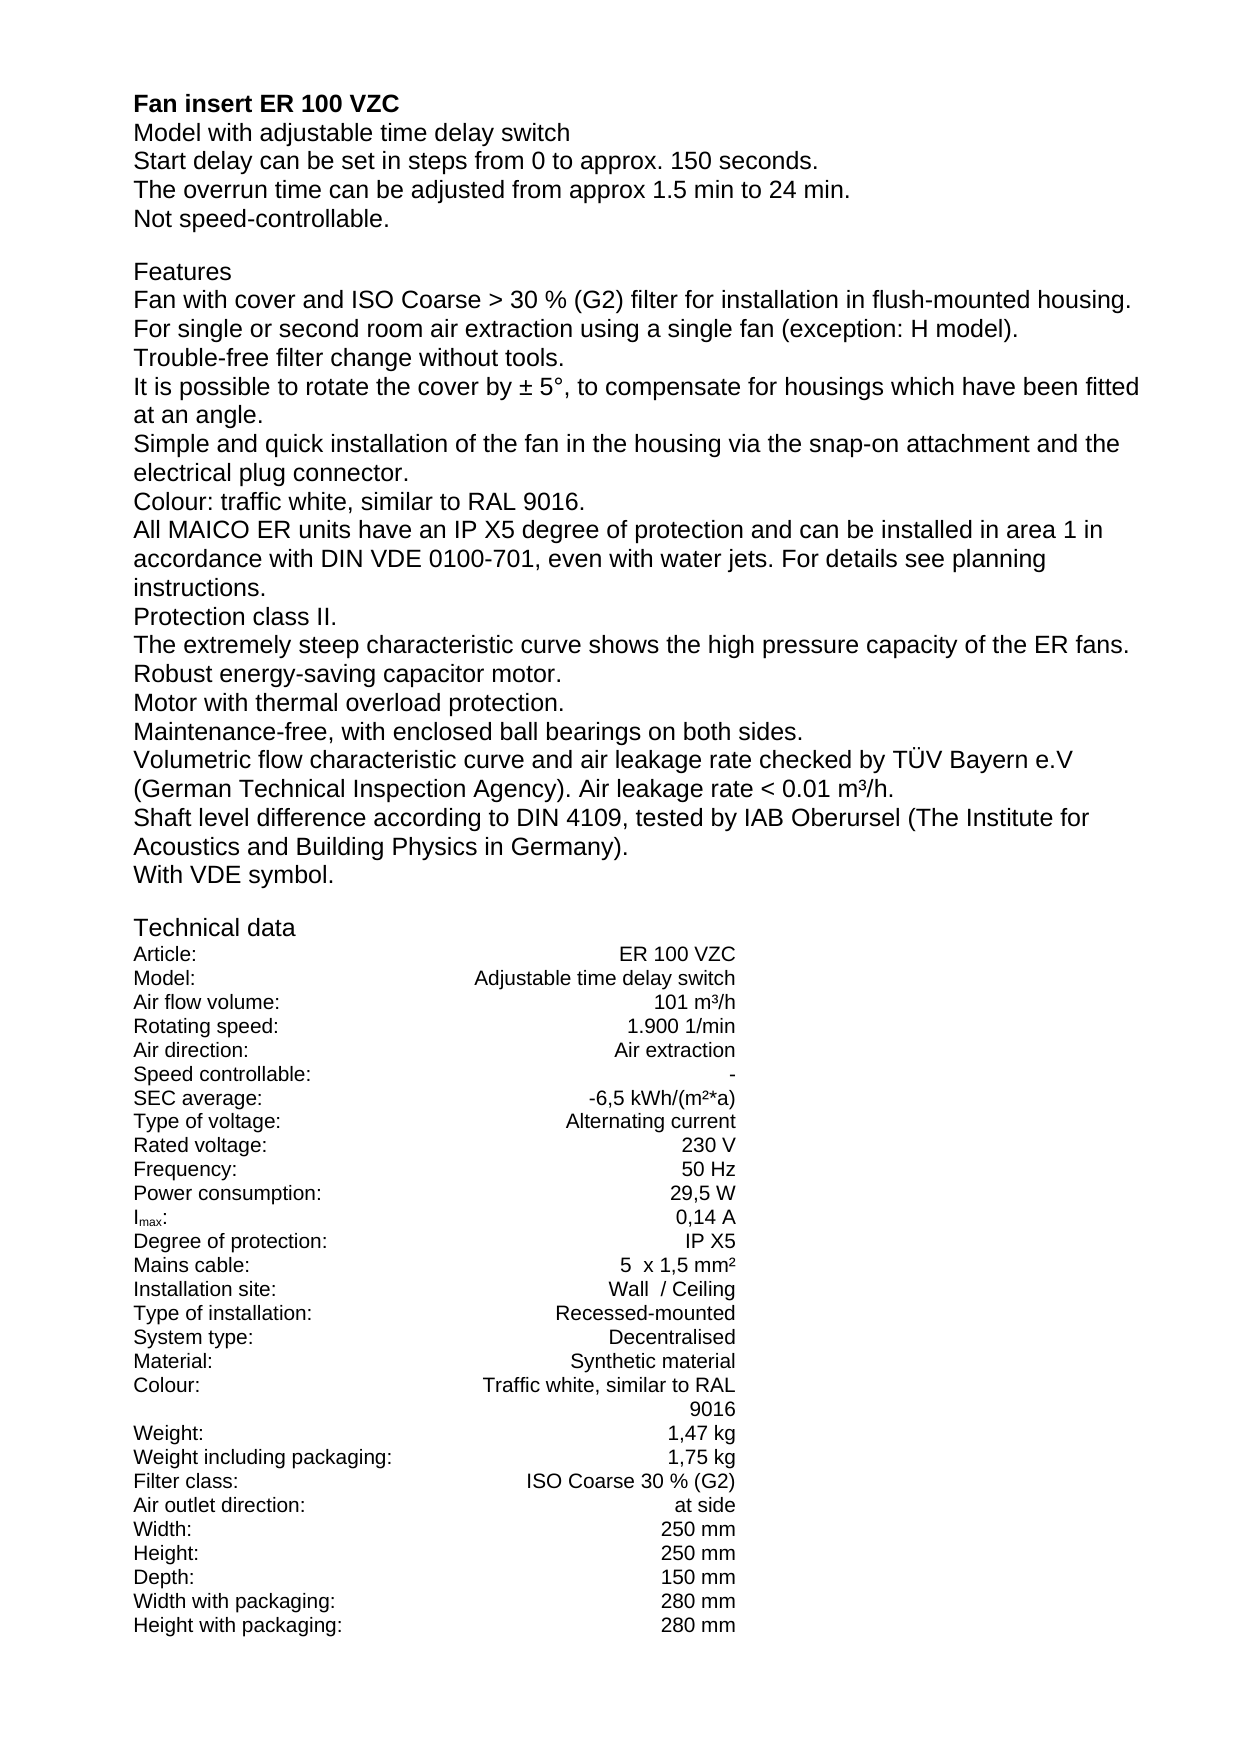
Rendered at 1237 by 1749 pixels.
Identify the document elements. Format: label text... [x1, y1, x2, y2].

table_cell Power consumption: [122, 1181, 434, 1205]
table_cell Speed controllable: [122, 1061, 434, 1085]
table_cell -6,5 kWh/(m²*a) [434, 1085, 747, 1109]
table_cell Type of voltage: [122, 1109, 434, 1133]
table_cell 101 m³/h [434, 990, 747, 1013]
text Start delay can be set in steps from 0 to approx. 150 seconds. [133, 146, 1148, 175]
table_cell Rotating speed: [122, 1014, 434, 1037]
table_cell 150 mm [434, 1565, 747, 1588]
text With VDE symbol. [133, 860, 1148, 889]
table_cell 1,75 kg [434, 1445, 747, 1469]
text Fan insert ER 100 VZC [133, 89, 1148, 117]
text Colour: traffic white, similar to RAL 9016. [133, 486, 1148, 515]
table_cell Synthetic material [434, 1349, 747, 1373]
text Robust energy-saving capacitor motor. [133, 659, 1148, 688]
table_cell 1,47 kg [434, 1421, 747, 1445]
table_cell Air flow volume: [122, 990, 434, 1013]
table_cell Weight including packaging: [122, 1445, 434, 1469]
text All MAICO ER units have an IP X5 degree of protection and can be installed in area 1 in accordance with DIN VDE 0100-701, even with water jets. For details see planning instructions. [133, 515, 1148, 601]
table_cell Filter class: [122, 1469, 434, 1493]
text Volumetric flow characteristic curve and air leakage rate checked by TÜV Bayern e.V (German Technical Inspection Agency). Air leakage rate < 0.01 m³/h. [133, 745, 1148, 803]
text Not speed-controllable. [133, 204, 1148, 232]
text For single or second room air extraction using a single fan (exception: H model). [133, 314, 1148, 343]
text The overrun time can be adjusted from approx 1.5 min to 24 min. [133, 175, 1148, 204]
table_cell Adjustable time delay switch [434, 966, 747, 989]
table_cell 280 mm [434, 1589, 747, 1612]
table_cell Air outlet direction: [122, 1493, 434, 1517]
text Maintenance-free, with enclosed ball bearings on both sides. [133, 716, 1148, 745]
table_header Article: [122, 942, 434, 966]
table_cell - [434, 1061, 747, 1085]
text Protection class II. [133, 601, 1148, 630]
text Features [133, 256, 1148, 285]
table_cell Mains cable: [122, 1253, 434, 1277]
table_cell Wall / Ceiling [434, 1277, 747, 1301]
text Model with adjustable time delay switch [133, 117, 1148, 146]
table_cell ISO Coarse 30 % (G2) [434, 1469, 747, 1493]
table_cell Decentralised [434, 1325, 747, 1349]
table_cell at side [434, 1493, 747, 1517]
table_cell Height: [122, 1541, 434, 1564]
table_cell Height with packaging: [122, 1613, 434, 1636]
table_cell Alternating current [434, 1109, 747, 1133]
table_cell Colour: [122, 1373, 434, 1421]
text Technical data [133, 913, 1148, 942]
table_cell Frequency: [122, 1157, 434, 1181]
table_cell Depth: [122, 1565, 434, 1588]
table_cell Width with packaging: [122, 1589, 434, 1612]
text It is possible to rotate the cover by ± 5°, to compensate for housings which have been fitted at an angle. [133, 371, 1148, 429]
table_cell 250 mm [434, 1541, 747, 1564]
table_cell Traffic white, similar to RAL 9016 [434, 1373, 747, 1421]
text Trouble-free filter change without tools. [133, 343, 1148, 371]
text Fan with cover and ISO Coarse > 30 % (G2) filter for installation in flush-mounted housing. [133, 285, 1148, 314]
table_cell 5 x 1,5 mm² [434, 1253, 747, 1277]
table_cell 0,14 A [434, 1205, 747, 1229]
table_cell Degree of protection: [122, 1229, 434, 1253]
table_cell Imax: [122, 1205, 434, 1229]
text Shaft level difference according to DIN 4109, tested by IAB Oberursel (The Institute for Acoustics and Building Physics in Germany). [133, 803, 1148, 860]
table_header ER 100 VZC [434, 942, 747, 966]
table_cell System type: [122, 1325, 434, 1349]
text Motor with thermal overload protection. [133, 688, 1148, 716]
table_cell 29,5 W [434, 1181, 747, 1205]
table_cell Weight: [122, 1421, 434, 1445]
table_cell Installation site: [122, 1277, 434, 1301]
text The extremely steep characteristic curve shows the high pressure capacity of the ER fans. [133, 630, 1148, 659]
table_cell IP X5 [434, 1229, 747, 1253]
table_cell 250 mm [434, 1517, 747, 1541]
table_cell Material: [122, 1349, 434, 1373]
table_cell 1.900 1/min [434, 1014, 747, 1037]
table_cell Model: [122, 966, 434, 989]
table_cell Air extraction [434, 1038, 747, 1061]
table_cell SEC average: [122, 1085, 434, 1109]
text Simple and quick installation of the fan in the housing via the snap-on attachment and the electrical plug connector. [133, 429, 1148, 486]
table_cell 280 mm [434, 1613, 747, 1636]
table_cell 50 Hz [434, 1157, 747, 1181]
table_cell Recessed-mounted [434, 1301, 747, 1325]
table_cell Type of installation: [122, 1301, 434, 1325]
table_cell 230 V [434, 1133, 747, 1157]
table_cell Rated voltage: [122, 1133, 434, 1157]
table_cell Air direction: [122, 1038, 434, 1061]
table_cell Width: [122, 1517, 434, 1541]
